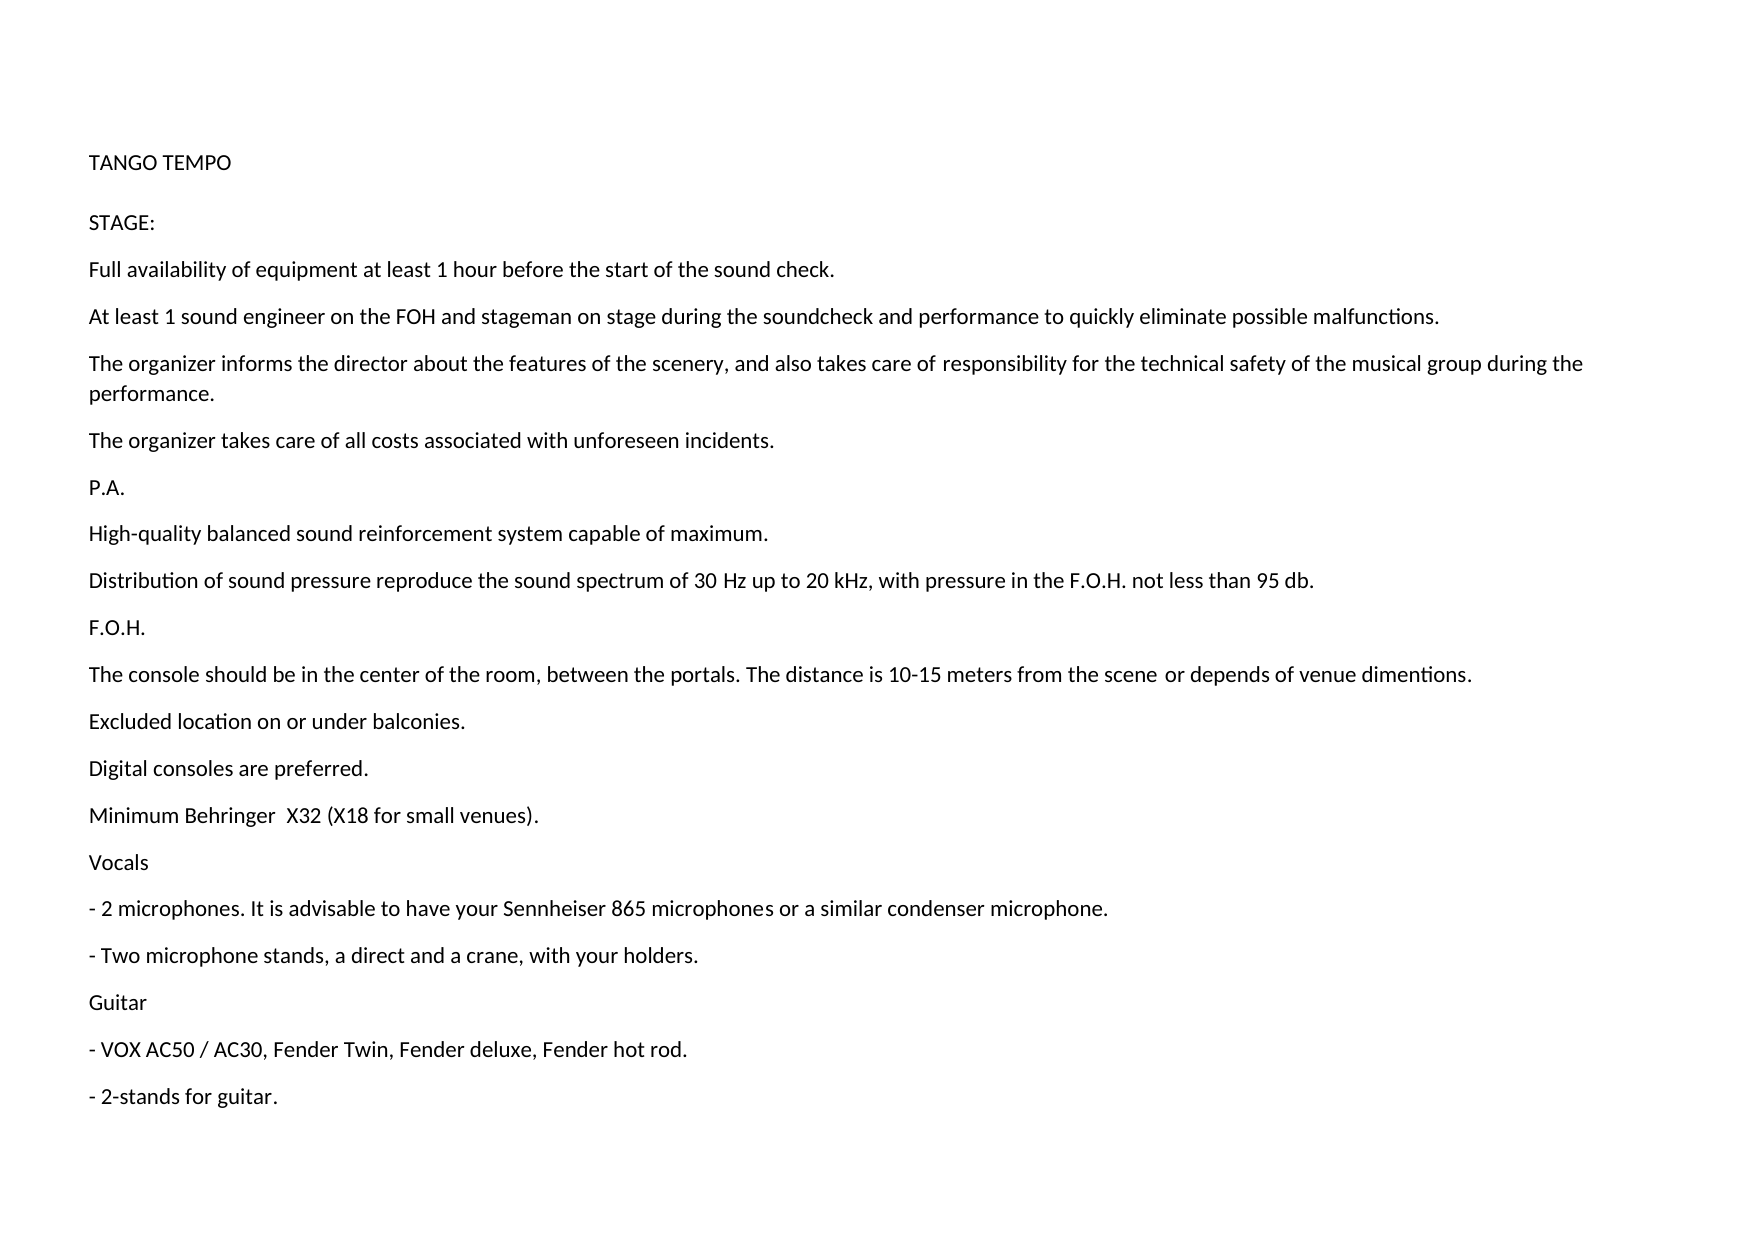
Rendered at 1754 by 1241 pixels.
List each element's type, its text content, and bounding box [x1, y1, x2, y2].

text P.A. [88, 473, 1665, 501]
text - Two microphone stands, a direct and a crane, with your holders. [88, 941, 1665, 969]
text Guitar [88, 988, 1665, 1016]
text High-quality balanced sound reinforcement system capable of maximum. [88, 519, 1665, 547]
text F.O.H. [88, 613, 1665, 641]
text The console should be in the center of the room, between the portals. The distance is 10-15 meters from the scene or depends of venue dimentions. [88, 660, 1665, 688]
text - 2-stands for guitar. [88, 1082, 1665, 1110]
text The organizer informs the director about the features of the scenery, and also takes care of responsibility for the technical safety of the musical group during the performance. [88, 349, 1665, 407]
text Digital consoles are preferred. [88, 754, 1665, 782]
text - 2 microphones. It is advisable to have your Sennheiser 865 microphones or a similar condenser microphone. [88, 894, 1665, 922]
text Excluded location on or under balconies. [88, 707, 1665, 735]
text Distribution of sound pressure reproduce the sound spectrum of 30 Hz up to 20 kHz, with pressure in the F.O.H. not less than 95 db. [88, 566, 1665, 594]
text - VOX AC50 / AC30, Fender Twin, Fender deluxe, Fender hot rod. [88, 1035, 1665, 1063]
text Vocals [88, 848, 1665, 876]
text Minimum Behringer X32 (X18 for small venues). [88, 801, 1665, 829]
text The organizer takes care of all costs associated with unforeseen incidents. [88, 426, 1665, 454]
text At least 1 sound engineer on the FOH and stageman on stage during the soundcheck and performance to quickly eliminate possible malfunctions. [88, 302, 1665, 330]
text Full availability of equipment at least 1 hour before the start of the sound check. [88, 255, 1665, 283]
text TANGO TEMPO STAGE: [88, 148, 1665, 236]
